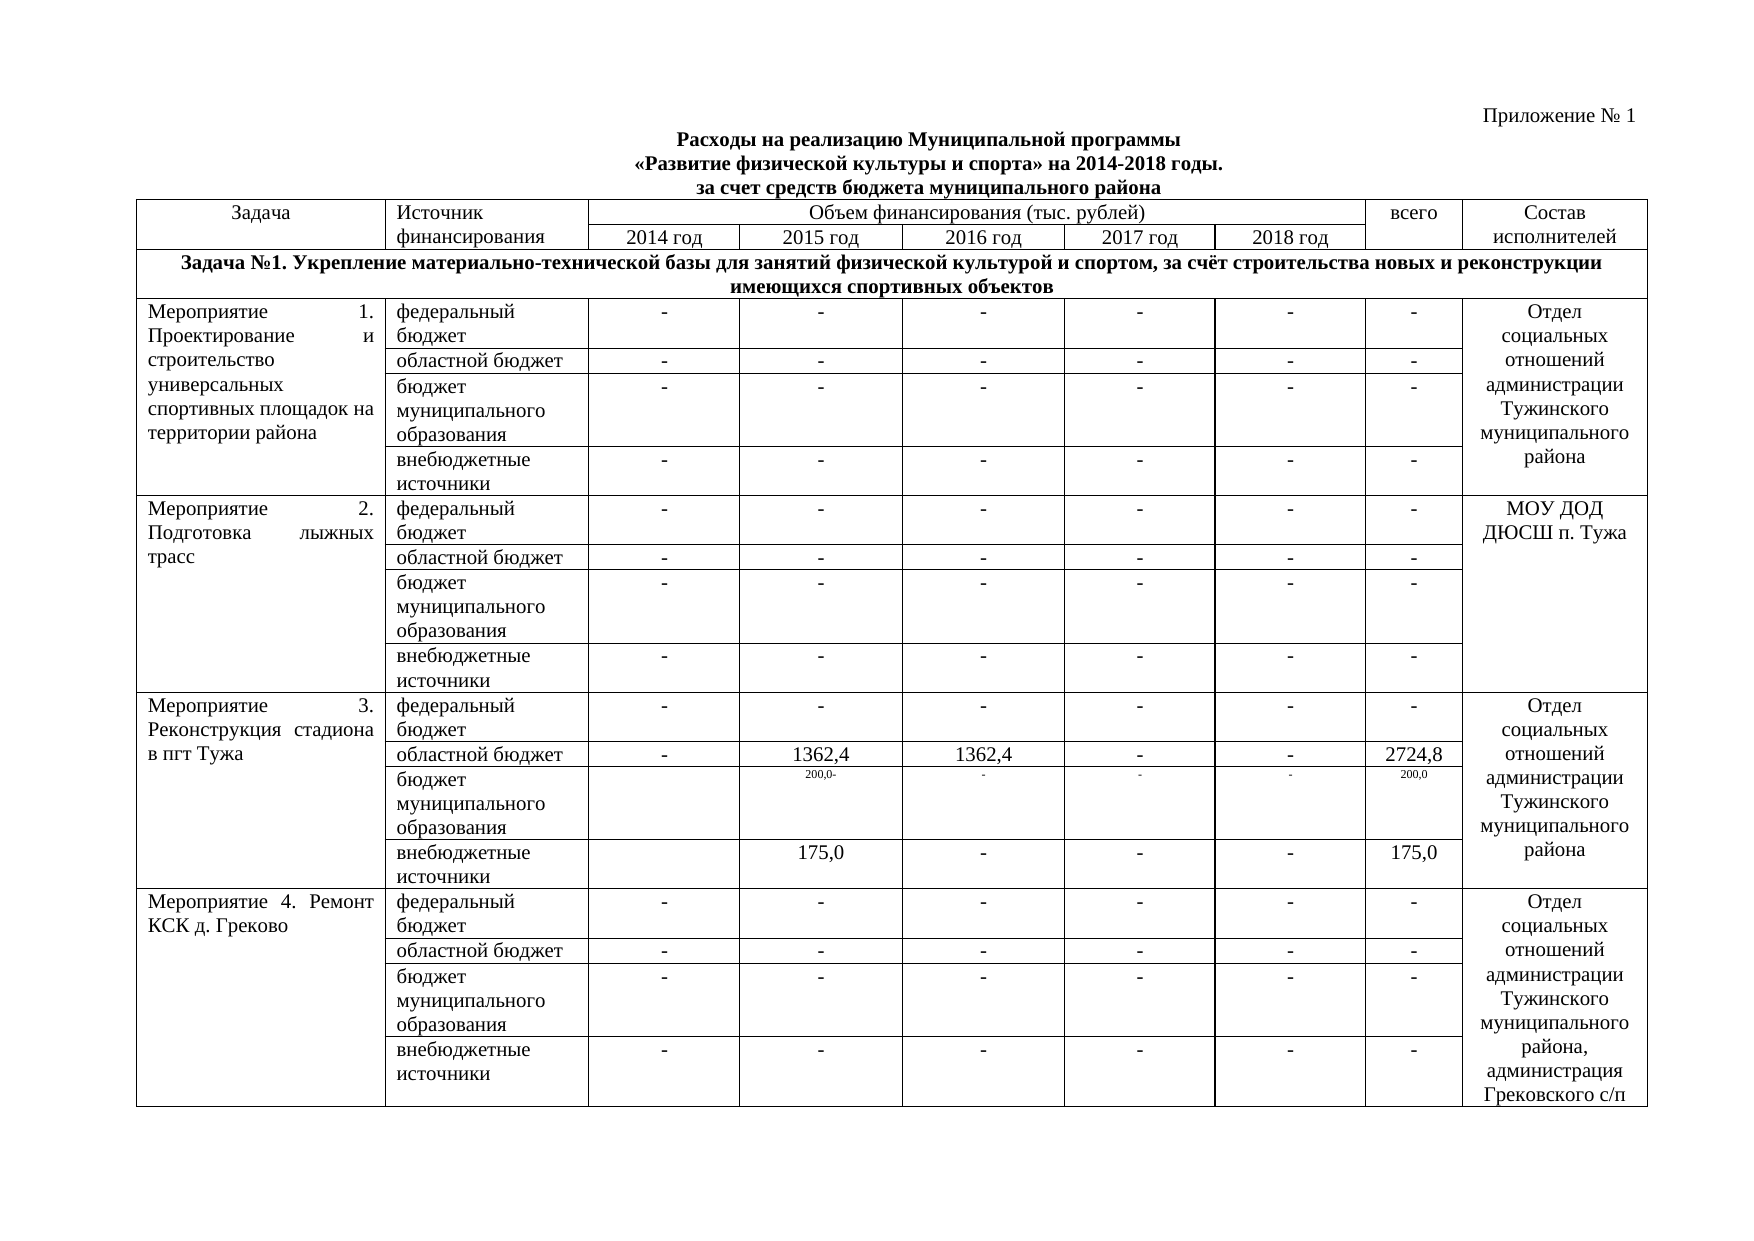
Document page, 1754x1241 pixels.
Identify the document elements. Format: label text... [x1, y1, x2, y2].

table_cell - [903, 964, 1064, 1036]
table_cell - [740, 570, 902, 642]
table_cell 200,0 [1366, 767, 1462, 839]
table_cell - [740, 496, 902, 544]
table_cell Мероприятие 2. Подготовка лыжных трасс [137, 496, 385, 692]
table_header Объем финансирования (тыс. рублей) [589, 200, 1365, 224]
table_cell - [1366, 964, 1462, 1036]
table_cell бюджет муниципального образования [386, 767, 588, 839]
table_cell - [1366, 939, 1462, 962]
table_cell 2016 год [903, 225, 1064, 249]
table_cell - [1065, 742, 1214, 766]
table_cell - [1216, 374, 1365, 446]
table_cell Задача №1. Укрепление материально-технической базы для занятий физической культурой и спортом, за счёт строительства новых и реконструкции имеющихся спортивных объектов [137, 250, 1647, 298]
table_cell - [1366, 349, 1462, 372]
table_cell внебюджетные источники [386, 644, 588, 692]
table_cell Мероприятие 4. Ремонт КСК д. Греково [137, 889, 385, 1106]
table_cell - [1216, 742, 1365, 766]
table_cell 2724,8 [1366, 742, 1462, 766]
table_cell - [589, 644, 739, 692]
table_cell внебюджетные источники [386, 1037, 588, 1106]
table_header Источник финансирования [386, 200, 588, 249]
table_cell - [1216, 767, 1365, 839]
table_cell Отдел социальных отношений администрации Тужинского муниципального района, администрация Грековского с/п [1463, 889, 1647, 1106]
table_cell - [740, 349, 902, 372]
table_cell - [1216, 299, 1365, 347]
table_cell - [1216, 840, 1365, 888]
table_cell - [1366, 644, 1462, 692]
table_cell Отдел социальных отношений администрации Тужинского муниципального района [1463, 299, 1647, 495]
table_cell - [1216, 693, 1365, 741]
table_cell областной бюджет [386, 349, 588, 372]
table_header всего [1366, 200, 1462, 249]
table_cell бюджет муниципального образования [386, 570, 588, 642]
table_cell - [903, 545, 1064, 569]
table_cell - [1065, 570, 1214, 642]
table_cell внебюджетные источники [386, 447, 588, 495]
table_cell - [1065, 1037, 1214, 1106]
table_cell Мероприятие 3. Реконструкция стадиона в пгт Тужа [137, 693, 385, 888]
table_cell - [740, 1037, 902, 1106]
table_cell - [1216, 496, 1365, 544]
table_cell 1362,4 [740, 742, 902, 766]
table_cell - [740, 889, 902, 937]
table_cell Отдел социальных отношений администрации Тужинского муниципального района [1463, 693, 1647, 888]
table_cell - [1216, 570, 1365, 642]
table_cell [589, 767, 739, 839]
list Приложение № 1 [148, 103, 1636, 127]
table_cell областной бюджет [386, 742, 588, 766]
table_cell 2014 год [589, 225, 739, 249]
table_cell федеральный бюджет [386, 299, 588, 347]
table_cell - [589, 349, 739, 372]
table_cell - [740, 644, 902, 692]
table_cell - [1065, 545, 1214, 569]
table_cell - [1366, 496, 1462, 544]
table_cell - [589, 545, 739, 569]
table_cell - [1065, 939, 1214, 962]
table_cell - [740, 545, 902, 569]
table_cell Мероприятие 1. Проектирование и строительство универсальных спортивных площадок на территории района [137, 299, 385, 495]
table_cell - [589, 964, 739, 1036]
table_cell областной бюджет [386, 545, 588, 569]
table_cell - [589, 889, 739, 937]
table_cell - [1366, 693, 1462, 741]
table_cell - [903, 374, 1064, 446]
table_cell - [1065, 889, 1214, 937]
table_cell - [1216, 349, 1365, 372]
table_cell - [1216, 1037, 1365, 1106]
table_cell - [1065, 840, 1214, 888]
table_cell - [589, 742, 739, 766]
table_cell - [1216, 447, 1365, 495]
table_cell - [903, 349, 1064, 372]
table_cell - [740, 693, 902, 741]
table_cell 200,0- [740, 767, 902, 839]
table_cell - [1216, 964, 1365, 1036]
table_cell МОУ ДОД ДЮСШ п. Тужа [1463, 496, 1647, 692]
table_cell - [903, 496, 1064, 544]
table_cell - [1065, 964, 1214, 1036]
table_cell федеральный бюджет [386, 693, 588, 741]
table_cell - [589, 496, 739, 544]
table_cell - [589, 693, 739, 741]
table_cell - [589, 939, 739, 962]
table_cell - [740, 447, 902, 495]
table_cell - [1065, 374, 1214, 446]
table_cell областной бюджет [386, 939, 588, 962]
table_cell - [1366, 299, 1462, 347]
table_header Задача [137, 200, 385, 249]
table_cell бюджет муниципального образования [386, 374, 588, 446]
table_cell 2017 год [1065, 225, 1214, 249]
table_cell - [903, 939, 1064, 962]
table_cell - [903, 889, 1064, 937]
table_header Состав исполнителей [1463, 200, 1647, 249]
table_cell - [1216, 889, 1365, 937]
table_cell - [1366, 374, 1462, 446]
table_cell - [903, 644, 1064, 692]
table_cell внебюджетные источники [386, 840, 588, 888]
table_cell - [1065, 496, 1214, 544]
table_cell - [1366, 447, 1462, 495]
table_cell - [1366, 570, 1462, 642]
table_cell 2015 год [740, 225, 902, 249]
table_cell - [740, 964, 902, 1036]
table_cell бюджет муниципального образования [386, 964, 588, 1036]
table_cell 175,0 [740, 840, 902, 888]
table_cell - [740, 299, 902, 347]
table_cell - [589, 447, 739, 495]
table_cell - [589, 570, 739, 642]
table_cell - [589, 1037, 739, 1106]
table_cell - [1065, 447, 1214, 495]
table_cell 1362,4 [903, 742, 1064, 766]
table_cell - [1065, 299, 1214, 347]
table_cell - [1065, 693, 1214, 741]
table_cell - [903, 767, 1064, 839]
table_cell - [903, 840, 1064, 888]
table_cell - [740, 374, 902, 446]
table_cell [589, 840, 739, 888]
table_cell федеральный бюджет [386, 496, 588, 544]
table_cell - [1216, 939, 1365, 962]
list «Развитие физической культуры и спорта» на 2014-2018 годы. [148, 151, 1636, 175]
table_cell федеральный бюджет [386, 889, 588, 937]
table_cell - [903, 447, 1064, 495]
list за счет средств бюджета муниципального района [148, 175, 1636, 199]
table_cell - [903, 570, 1064, 642]
table_cell - [1366, 1037, 1462, 1106]
table_cell - [740, 939, 902, 962]
list Расходы на реализацию Муниципальной программы [148, 127, 1636, 151]
table_cell - [1366, 545, 1462, 569]
table_cell - [1065, 644, 1214, 692]
table_cell - [903, 693, 1064, 741]
table_cell - [589, 299, 739, 347]
table_cell - [903, 299, 1064, 347]
table_cell - [1216, 545, 1365, 569]
table_cell - [1366, 889, 1462, 937]
table_cell 175,0 [1366, 840, 1462, 888]
table_cell - [1216, 644, 1365, 692]
table_cell - [589, 374, 739, 446]
table_cell - [903, 1037, 1064, 1106]
table_cell 2018 год [1216, 225, 1365, 249]
table_cell - [1065, 767, 1214, 839]
table_cell - [1065, 349, 1214, 372]
